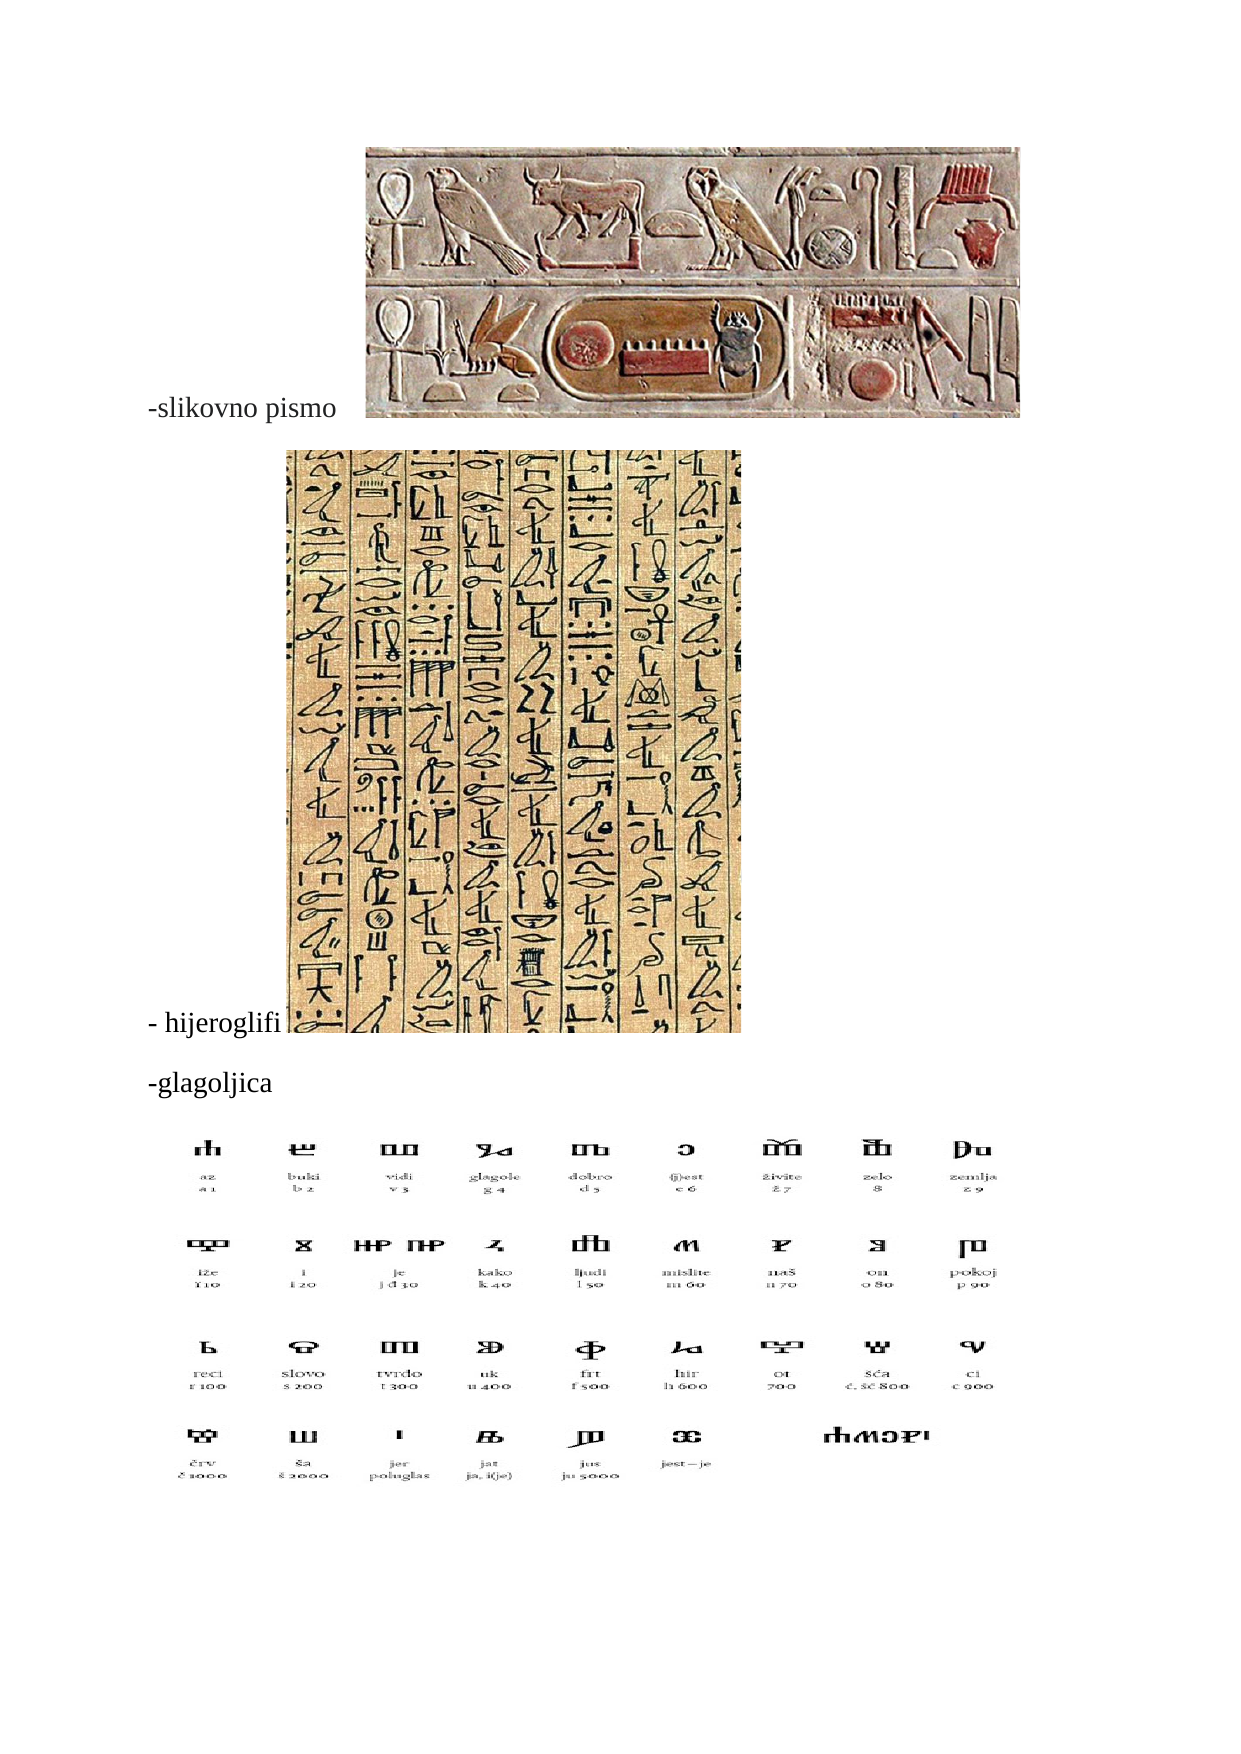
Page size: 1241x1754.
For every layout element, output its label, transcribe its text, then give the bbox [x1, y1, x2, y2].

picture [365, 147, 1021, 418]
picture [147, 1124, 1039, 1501]
picture [286, 450, 742, 1033]
text -glagoljica [148, 1065, 1093, 1098]
